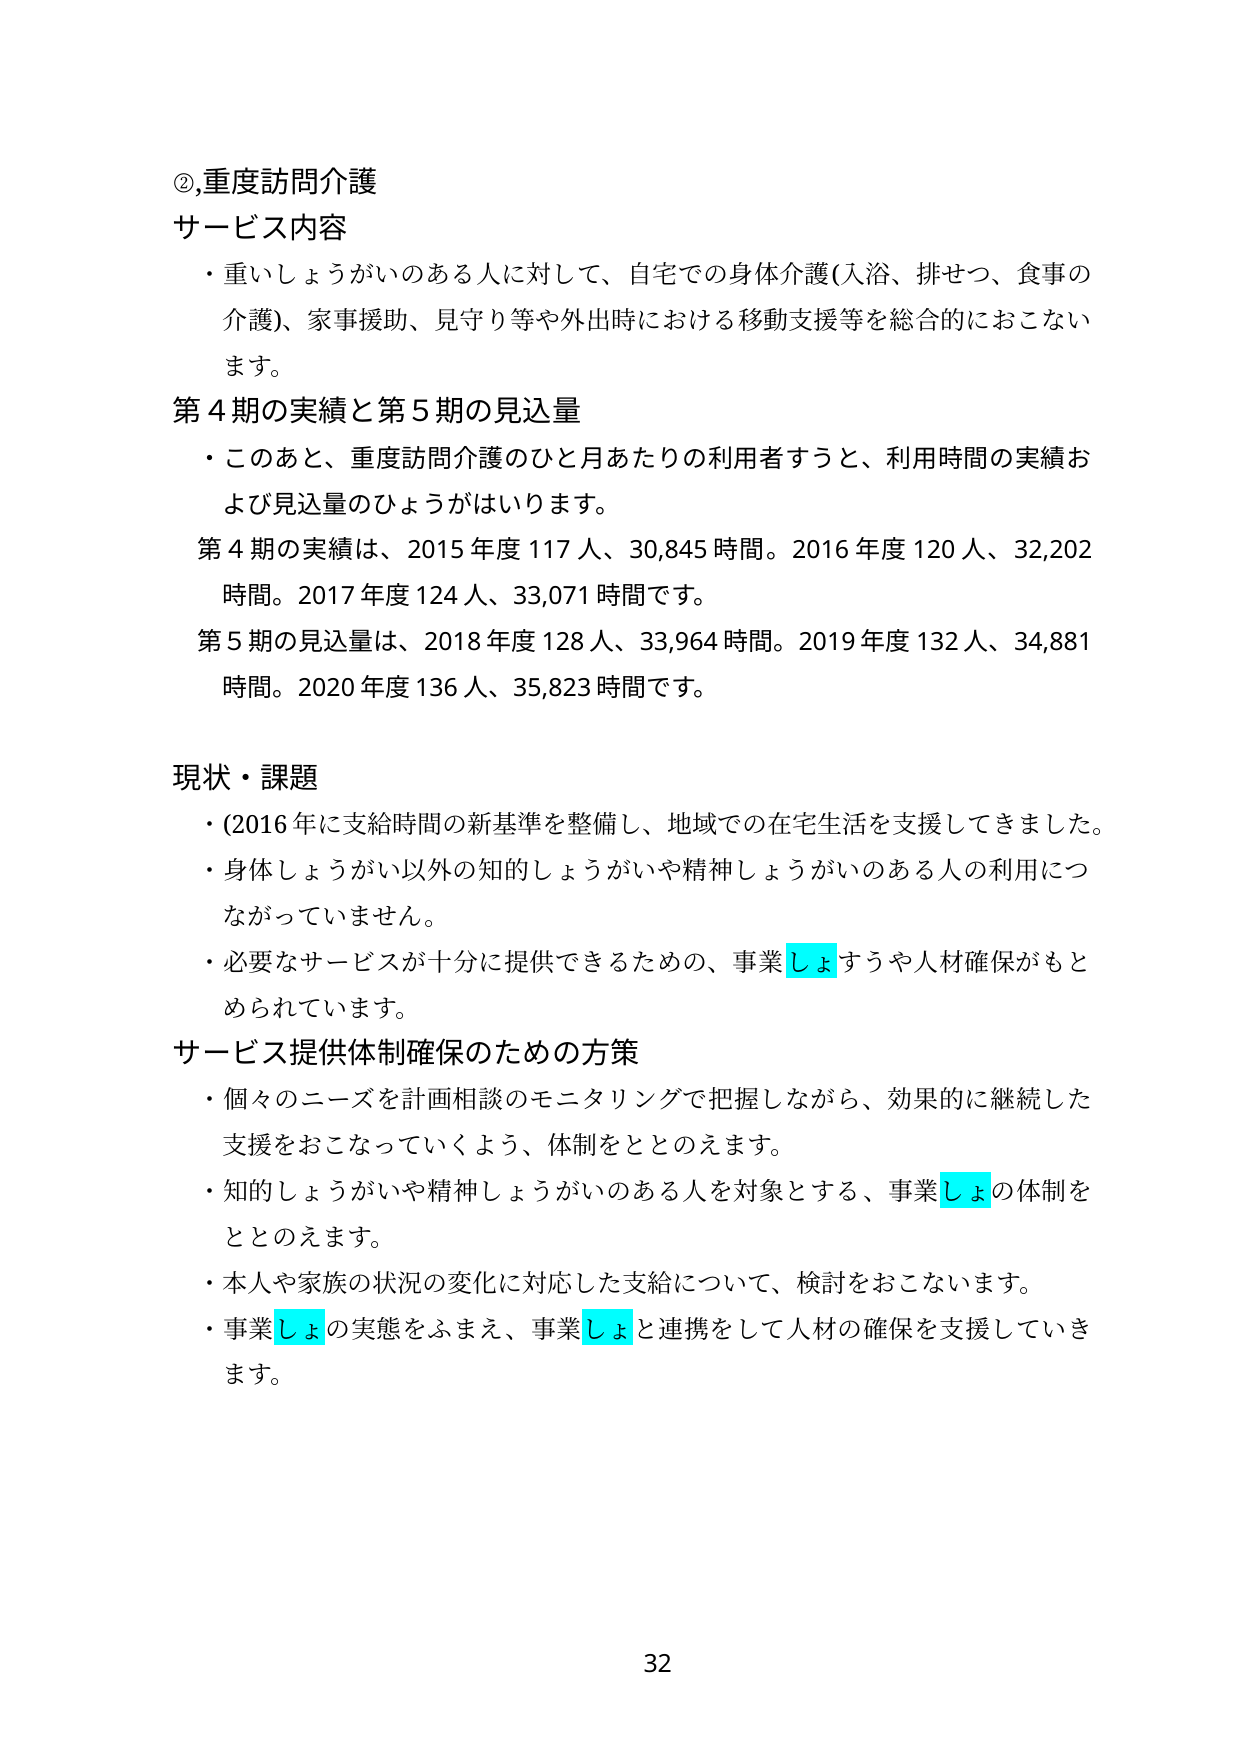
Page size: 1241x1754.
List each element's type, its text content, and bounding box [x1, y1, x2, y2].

text ・重いしょうがいのある人に対して、自宅での身体介護(入浴、排せつ、食事の介護)、家事援助、見守り等や外出時における移動支援等を総合的におこないます。 [198, 247, 1092, 385]
text ・(2016年に支給時間の新基準を整備し、地域での在宅生活を支援してきました。 [198, 797, 1092, 843]
text 第５期の見込量は、2018年度128人、33,964時間。2019年度132人、34,881時間。2020年度136人、35,823時間です。 [198, 614, 1092, 706]
text ・個々のニーズを計画相談のモニタリングで把握しながら、効果的に継続した支援をおこなっていくよう、体制をととのえます。 [198, 1072, 1092, 1164]
text 第４期の実績は、2015年度117人、30,845時間。2016年度120人、32,202時間。2017年度124人、33,071時間です。 [198, 522, 1092, 614]
text ・事業しょの実態をふまえ、事業しょと連携をして人材の確保を支援していきます。 [198, 1301, 1092, 1393]
text サービス内容 [173, 201, 1092, 247]
text ・知的しょうがいや精神しょうがいのある人を対象とする、事業しょの体制をととのえます。 [198, 1164, 1092, 1256]
text 現状・課題 [173, 751, 1092, 797]
text ②,重度訪問介護 [173, 156, 1092, 201]
text ・このあと、重度訪問介護のひと月あたりの利用者すうと、利用時間の実績および見込量のひょうがはいります。 [198, 431, 1092, 522]
text ・必要なサービスが十分に提供できるための、事業しょすうや人材確保がもとめられています。 [198, 935, 1092, 1026]
text サービス提供体制確保のための方策 [173, 1026, 1092, 1072]
text ・身体しょうがい以外の知的しょうがいや精神しょうがいのある人の利用につながっていません。 [198, 843, 1092, 935]
text 第４期の実績と第５期の見込量 [173, 385, 1092, 431]
text ・本人や家族の状況の変化に対応した支給について、検討をおこないます。 [198, 1256, 1092, 1301]
